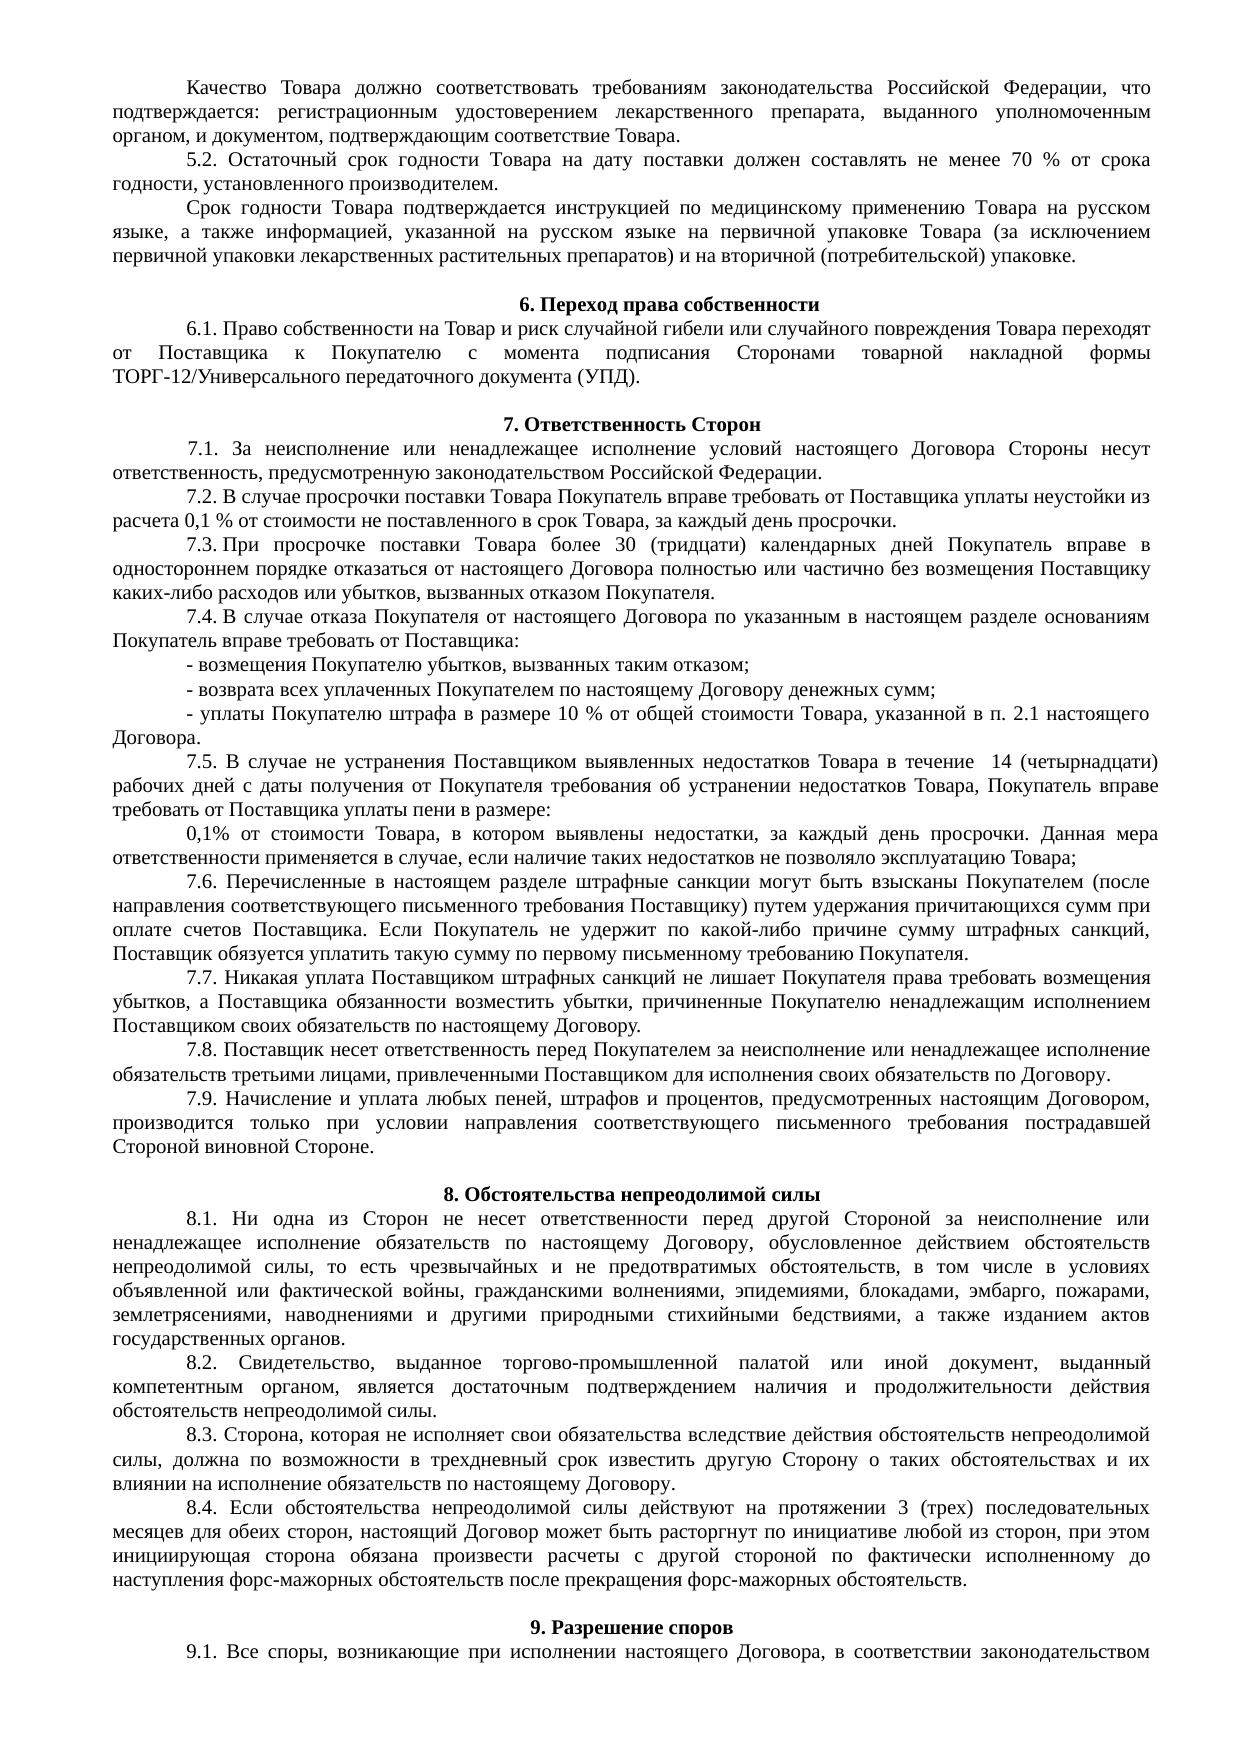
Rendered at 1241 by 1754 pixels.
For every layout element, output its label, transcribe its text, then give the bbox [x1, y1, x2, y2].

text 8. Обстоятельства непреодолимой силы [112, 1182, 1152, 1206]
text 7.5. В случае не устранения Поставщиком выявленных недостатков Товара в течение 14 (четырнадцати) рабочих дней с даты получения от Покупателя требования об устранении недостатков Товара, Покупатель вправе требовать от Поставщика уплаты пени в размере: [112, 749, 1160, 821]
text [112, 1639, 1152, 1663]
text Срок годности Товара подтверждается инструкцией по медицинскому применению Товара на русском языке, а также информацией, указанной на русском языке на первичной упаковке Товара (за исключением первичной упаковки лекарственных растительных препаратов) и на вторичной (потребительской) упаковке. [112, 195, 1152, 267]
text 8.1. Ни одна из Сторон не несет ответственности перед другой Стороной за неисполнение или ненадлежащее исполнение обязательств по настоящему Договору, обусловленное действием обстоятельств непреодолимой силы, то есть чрезвычайных и не предотвратимых обстоятельств, в том числе в условиях объявленной или фактической войны, гражданскими волнениями, эпидемиями, блокадами, эмбарго, пожарами, землетрясениями, наводнениями и другими природными стихийными бедствиями, а также изданием актов государственных органов. [112, 1206, 1152, 1350]
text 7. Ответственность Сторон [112, 412, 1152, 436]
text 5.2. Остаточный срок годности Товара на дату поставки должен составлять не менее 70 % от срока годности, установленного производителем. [112, 147, 1152, 195]
text 8.4. Если обстоятельства непреодолимой силы действуют на протяжении 3 (трех) последовательных месяцев для обеих сторон, настоящий Договор может быть расторгнут по инициативе любой из сторон, при этом инициирующая сторона обязана произвести расчеты с другой стороной по фактически исполненному до наступления форс-мажорных обстоятельств после прекращения форс-мажорных обстоятельств. [112, 1494, 1152, 1591]
text 7.1. За неисполнение или ненадлежащее исполнение условий настоящего Договора Стороны несут ответственность, предусмотренную законодательством Российской Федерации. [112, 436, 1152, 484]
text 7.9. Начисление и уплата любых пеней, штрафов и процентов, предусмотренных настоящим Договором, производится только при условии направления соответствующего письменного требования пострадавшей Стороной виновной Стороне. [112, 1086, 1152, 1158]
text 7.7. Никакая уплата Поставщиком штрафных санкций не лишает Покупателя права требовать возмещения убытков, а Поставщика обязанности возместить убытки, причиненные Покупателю ненадлежащим исполнением Поставщиком своих обязательств по настоящему Договору. [112, 965, 1152, 1037]
text - уплаты Покупателю штрафа в размере 10 % от общей стоимости Товара, указанной в п. 2.1 настоящего Договора. [112, 701, 1152, 749]
text Качество Товара должно соответствовать требованиям законодательства Российской Федерации, что подтверждается: регистрационным удостоверением лекарственного препарата, выданного уполномоченным органом, и документом, подтверждающим соответствие Товара. [112, 75, 1152, 147]
text 0,1% от стоимости Товара, в котором выявлены недостатки, за каждый день просрочки. Данная мера ответственности применяется в случае, если наличие таких недостатков не позволяло эксплуатацию Товара; [112, 821, 1160, 869]
text 8.3. Сторона, которая не исполняет свои обязательства вследствие действия обстоятельств непреодолимой силы, должна по возможности в трехдневный срок известить другую Сторону о таких обстоятельствах и их влиянии на исполнение обязательств по настоящему Договору. [112, 1422, 1152, 1494]
text - возмещения Покупателю убытков, вызванных таким отказом; [112, 652, 1152, 676]
text 7.8. Поставщик несет ответственность перед Покупателем за неисполнение или ненадлежащее исполнение обязательств третьими лицами, привлеченными Поставщиком для исполнения своих обязательств по Договору. [112, 1037, 1152, 1086]
text 7.6. Перечисленные в настоящем разделе штрафные санкции могут быть взысканы Покупателем (после направления соответствующего письменного требования Поставщику) путем удержания причитающихся сумм при оплате счетов Поставщика. Если Покупатель не удержит по какой-либо причине сумму штрафных санкций, Поставщик обязуется уплатить такую сумму по первому письменному требованию Покупателя. [112, 869, 1152, 965]
text 8.2. Свидетельство, выданное торгово-промышленной палатой или иной документ, выданный компетентным органом, является достаточным подтверждением наличия и продолжительности действия обстоятельств непреодолимой силы. [112, 1350, 1152, 1422]
text 7.2. В случае просрочки поставки Товара Покупатель вправе требовать от Поставщика уплаты неустойки из расчета 0,1 % от стоимости не поставленного в срок Товара, за каждый день просрочки. [112, 484, 1152, 532]
text 6. Переход права собственности [112, 291, 1152, 316]
text 9. Разрешение споров [112, 1615, 1152, 1639]
text 6.1. Право собственности на Товар и риск случайной гибели или случайного повреждения Товара переходят от Поставщика к Покупателю с момента подписания Сторонами товарной накладной формы ТОРГ-12/Универсального передаточного документа (УПД). [112, 316, 1152, 388]
text 7.4. В случае отказа Покупателя от настоящего Договора по указанным в настоящем разделе основаниям Покупатель вправе требовать от Поставщика: [112, 604, 1152, 652]
text - возврата всех уплаченных Покупателем по настоящему Договору денежных сумм; [112, 676, 1152, 701]
text 7.3. При просрочке поставки Товара более 30 (тридцати) календарных дней Покупатель вправе в одностороннем порядке отказаться от настоящего Договора полностью или частично без возмещения Поставщику каких-либо расходов или убытков, вызванных отказом Покупателя. [112, 532, 1152, 604]
